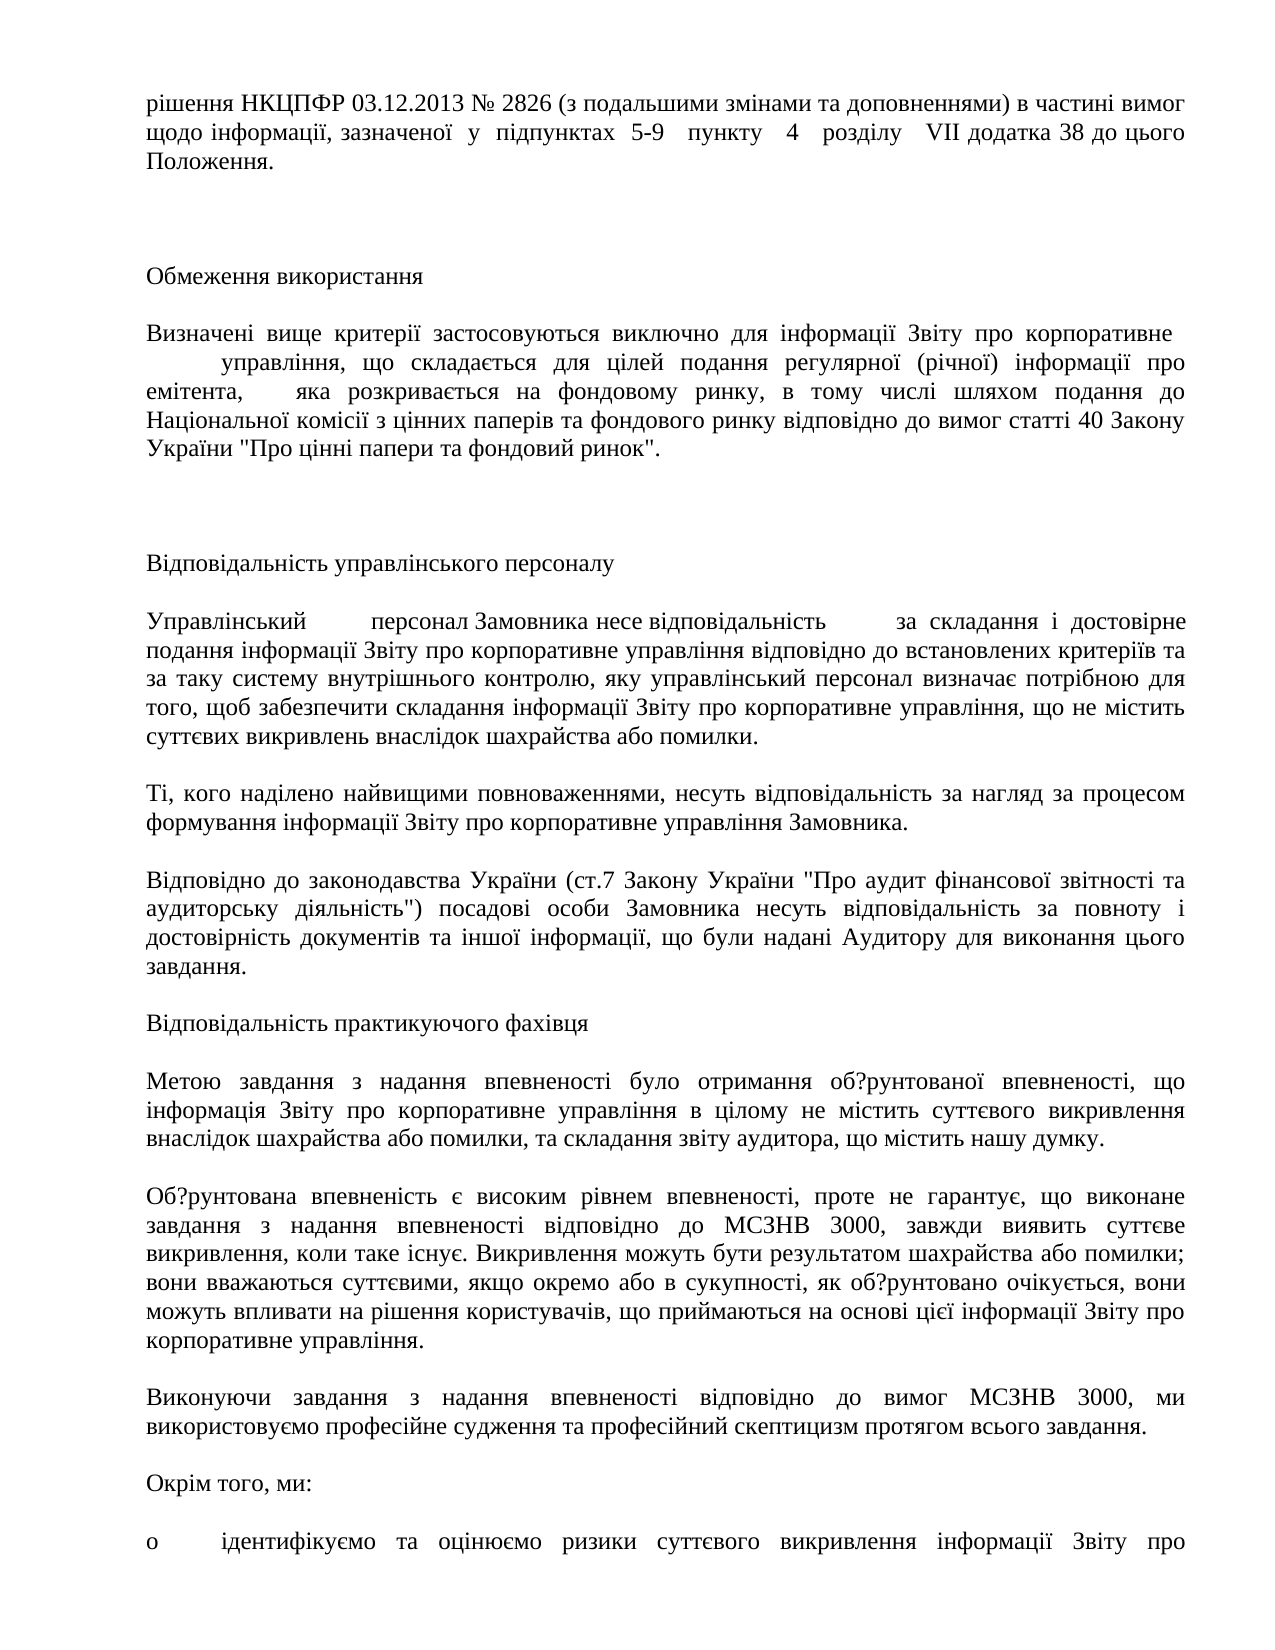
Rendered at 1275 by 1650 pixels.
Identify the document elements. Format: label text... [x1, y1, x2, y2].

text Обмеження використання [146, 261, 1186, 290]
text Виконуючи завдання з надання впевненостi вiдповiдно до вимог МСЗНВ 3000, ми використовуємо професiйне судження та професiйний скептицизм протягом всього завдання. [146, 1382, 1186, 1440]
text Вiдповiдальнiсть практикуючого фахiвця [146, 1008, 1186, 1037]
text Метою завдання з надання впевненостi було отримання об?рунтованої впевненостi, що iнформацiя Звiту про корпоративне управлiння в цiлому не мiстить суттєвого викривлення внаслiдок шахрайства або помилки, та складання звiту аудитора, що мiстить нашу думку. [146, 1066, 1186, 1152]
text Вiдповiдальнiсть управлiнського персоналу [146, 548, 1186, 577]
text Тi, кого надiлено найвищими повноваженнями, несуть вiдповiдальнiсть за нагляд за процесом формування iнформацiї Звiту про корпоративне управлiння Замовника. [146, 778, 1186, 836]
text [146, 88, 1186, 175]
text Вiдповiдно до законодавства України (ст.7 Закону України "Про аудит фiнансової звiтностi та аудиторську дiяльнiсть") посадовi особи Замовника несуть вiдповiдальнiсть за повноту i достовiрнiсть документiв та iншої iнформацiї, що були наданi Аудитору для виконання цього завдання. [146, 865, 1186, 980]
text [146, 1526, 1186, 1555]
text Окрiм того, ми: [146, 1468, 1186, 1497]
text Визначенi вище критерiї застосовуються виключно для iнформацiї Звiту про корпоративне управлiння, що складається для цiлей подання регулярної (рiчної) iнформацiї про емiтента, яка розкривається на фондовому ринку, в тому числi шляхом подання до Нацiональної комiсiї з цiнних паперiв та фондового ринку вiдповiдно до вимог статтi 40 Закону України "Про цiннi папери та фондовий ринок". [146, 318, 1186, 462]
text Об?рунтована впевненiсть є високим рiвнем впевненостi, проте не гарантує, що виконане завдання з надання впевненостi вiдповiдно до МСЗНВ 3000, завжди виявить суттєве викривлення, коли таке iснує. Викривлення можуть бути результатом шахрайства або помилки; вони вважаються суттєвими, якщо окремо або в сукупностi, як об?рунтовано очiкується, вони можуть впливати на рiшення користувачiв, що приймаються на основi цiєї iнформацiї Звiту про корпоративне управлiння. [146, 1181, 1186, 1353]
text Управлiнський персонал Замовника несе вiдповiдальнiсть за складання i достовiрне подання iнформацiї Звiту про корпоративне управлiння вiдповiдно до встановлених критерiїв та за таку систему внутрiшнього контролю, яку управлiнський персонал визначає потрiбною для того, щоб забезпечити складання iнформацiї Звiту про корпоративне управлiння, що не мiстить суттєвих викривлень внаслiдок шахрайства або помилки. [146, 606, 1186, 750]
